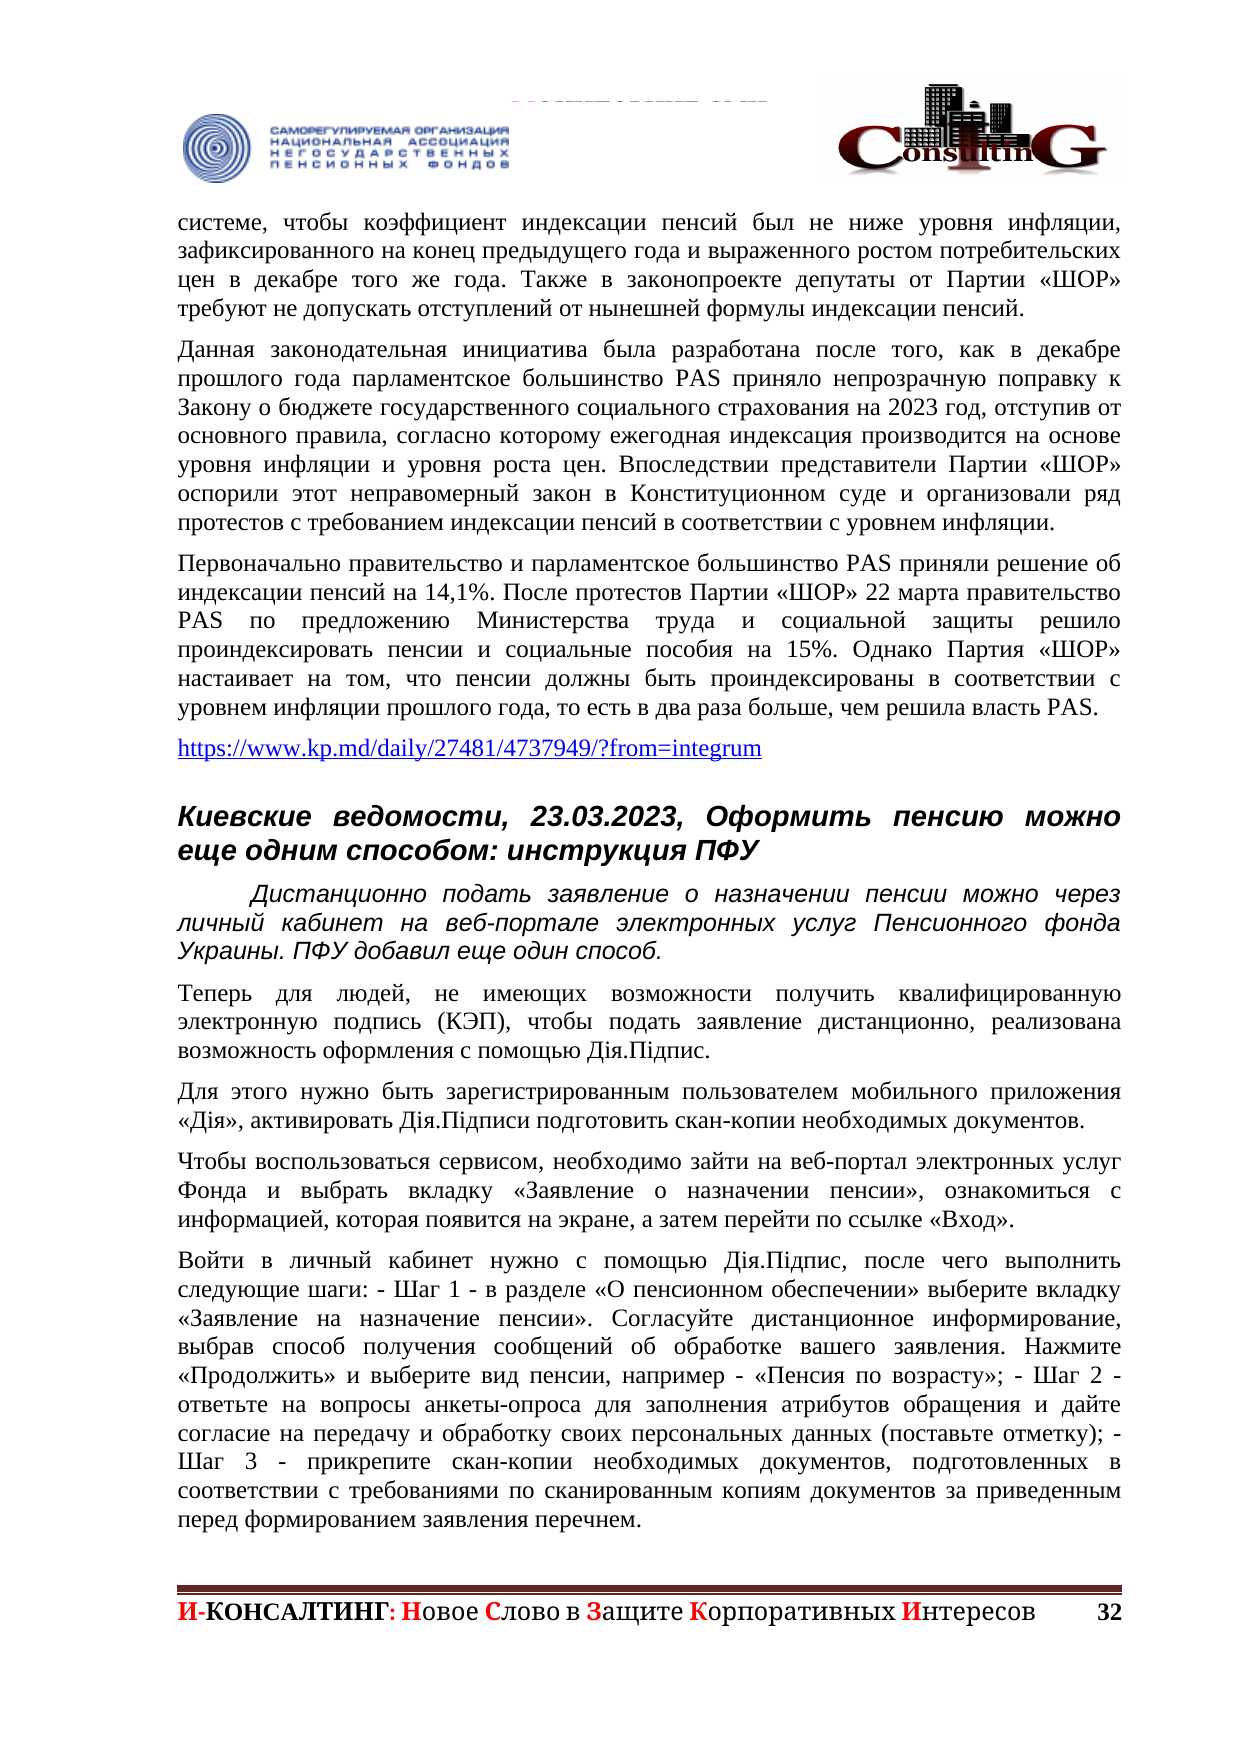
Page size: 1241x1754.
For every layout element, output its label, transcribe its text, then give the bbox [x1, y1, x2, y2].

text Для этого нужно быть зарегистрированным пользователем мобильного приложения «Дія», активировать Дія.Підписи подготовить скан-копии необходимых документов. [177, 1076, 1122, 1134]
text Чтобы воспользоваться сервисом, необходимо зайти на веб-портал электронных услуг Фонда и выбрать вкладку «Заявление о назначении пенсии», ознакомиться с информацией, которая появится на экране, а затем перейти по ссылке «Вход». [177, 1146, 1122, 1233]
picture [183, 114, 509, 183]
text Войти в личный кабинет нужно с помощью Дія.Підпис, после чего выполнить следующие шаги: - Шаг 1 - в разделе «О пенсионном обеспечении» выберите вкладку «Заявление на назначение пенсии». Согласуйте дистанционное информирование, выбрав способ получения сообщений об обработке вашего заявления. Нажмите «Продолжить» и выберите вид пенсии, например - «Пенсия по возрасту»; - Шаг 2 - ответьте на вопросы анкеты-опроса для заполнения атрибутов обращения и дайте согласие на передачу и обработку своих персональных данных (поставьте отметку); - Шаг 3 - прикрепите скан-копии необходимых документов, подготовленных в соответствии с требованиями по сканированным копиям документов за приведенным перед формированием заявления перечнем. [177, 1245, 1122, 1533]
subtitle Киевские ведомости, 23.03.2023, Оформить пенсию можно еще одним способом: инструкция ПФУ [177, 799, 1122, 866]
subtitle Дистанционно подать заявление о назначении пенсии можно через личный кабинет на веб-портале электронных услуг Пенсионного фонда Украины. ПФУ добавил еще один способ. [177, 879, 1122, 965]
text https://www.kp.md/daily/27481/4737949/?from=integrum [177, 733, 1122, 762]
text Первоначально правительство и парламентское большинство PAS приняли решение об индексации пенсий на 14,1%. После протестов Партии «ШОР» 22 марта правительство PAS по предложению Министерства труда и социальной защиты решило проиндексировать пенсии и социальные пособия на 15%. Однако Партия «ШОР» настаивает на том, что пенсии должны быть проиндексированы в соответствии с уровнем инфляции прошлого года, то есть в два раза больше, чем решила власть PAS. [177, 548, 1122, 721]
text Теперь для людей, не имеющих возможности получить квалифицированную электронную подпись (КЭП), чтобы подать заявление дистанционно, реализована возможность оформления с помощью Дія.Підпис. [177, 978, 1122, 1064]
text Данная законодательная инициатива была разработана после того, как в декабре прошлого года парламентское большинство PAS приняло непрозрачную поправку к Закону о бюджете государственного социального страхования на 2023 год, отступив от основного правила, согласно которому ежегодная индексация производится на основе уровня инфляции и уровня роста цен. Впоследствии представители Партии «ШОР» оспорили этот неправомерный закон в Конституционном суде и организовали ряд протестов с требованием индексации пенсий в соответствии с уровнем инфляции. [177, 334, 1122, 536]
picture [821, 73, 1122, 183]
